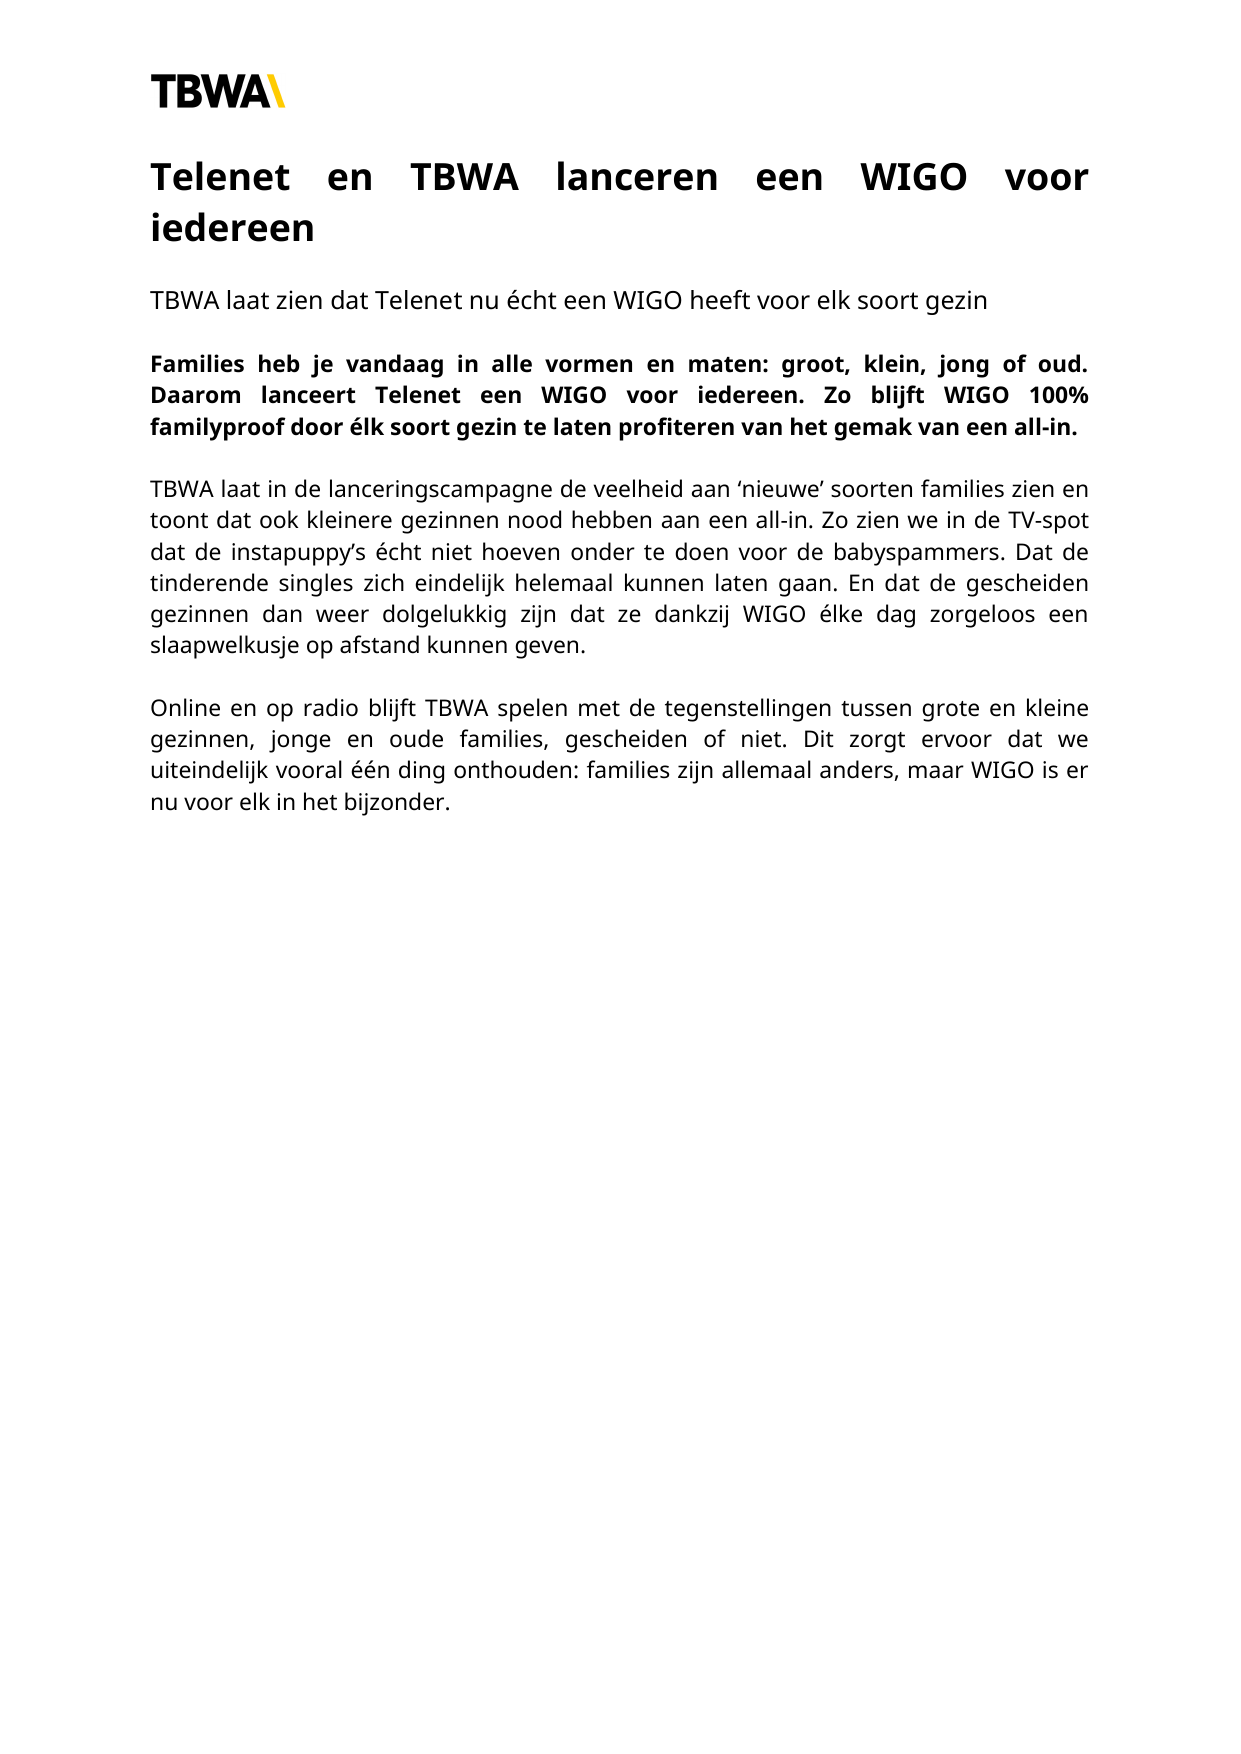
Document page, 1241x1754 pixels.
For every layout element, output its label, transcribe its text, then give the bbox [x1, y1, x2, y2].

text TBWA laat in de lanceringscampagne de veelheid aan ‘nieuwe’ soorten families zien en toont dat ook kleinere gezinnen nood hebben aan een all-in. Zo zien we in de TV-spot dat de instapuppy’s écht niet hoeven onder te doen voor de babyspammers. Dat de tinderende singles zich eindelijk helemaal kunnen laten gaan. En dat de gescheiden gezinnen dan weer dolgelukkig zijn dat ze dankzij WIGO élke dag zorgeloos een slaapwelkusje op afstand kunnen geven. [150, 473, 1090, 660]
text Online en op radio blijft TBWA spelen met de tegenstellingen tussen grote en kleine gezinnen, jonge en oude families, gescheiden of niet. Dit zorgt ervoor dat we uiteindelijk vooral één ding onthouden: families zijn allemaal anders, maar WIGO is er nu voor elk in het bijzonder. [150, 692, 1090, 817]
text Telenet en TBWA lanceren een WIGO voor iedereen [150, 150, 1090, 252]
text TBWA laat zien dat Telenet nu écht een WIGO heeft voor elk soort gezin [150, 283, 1090, 317]
picture [150, 73, 286, 110]
text Families heb je vandaag in alle vormen en maten: groot, klein, jong of oud. Daarom lanceert Telenet een WIGO voor iedereen. Zo blijft WIGO 100% familyproof door élk soort gezin te laten profiteren van het gemak van een all-in. [150, 348, 1090, 442]
